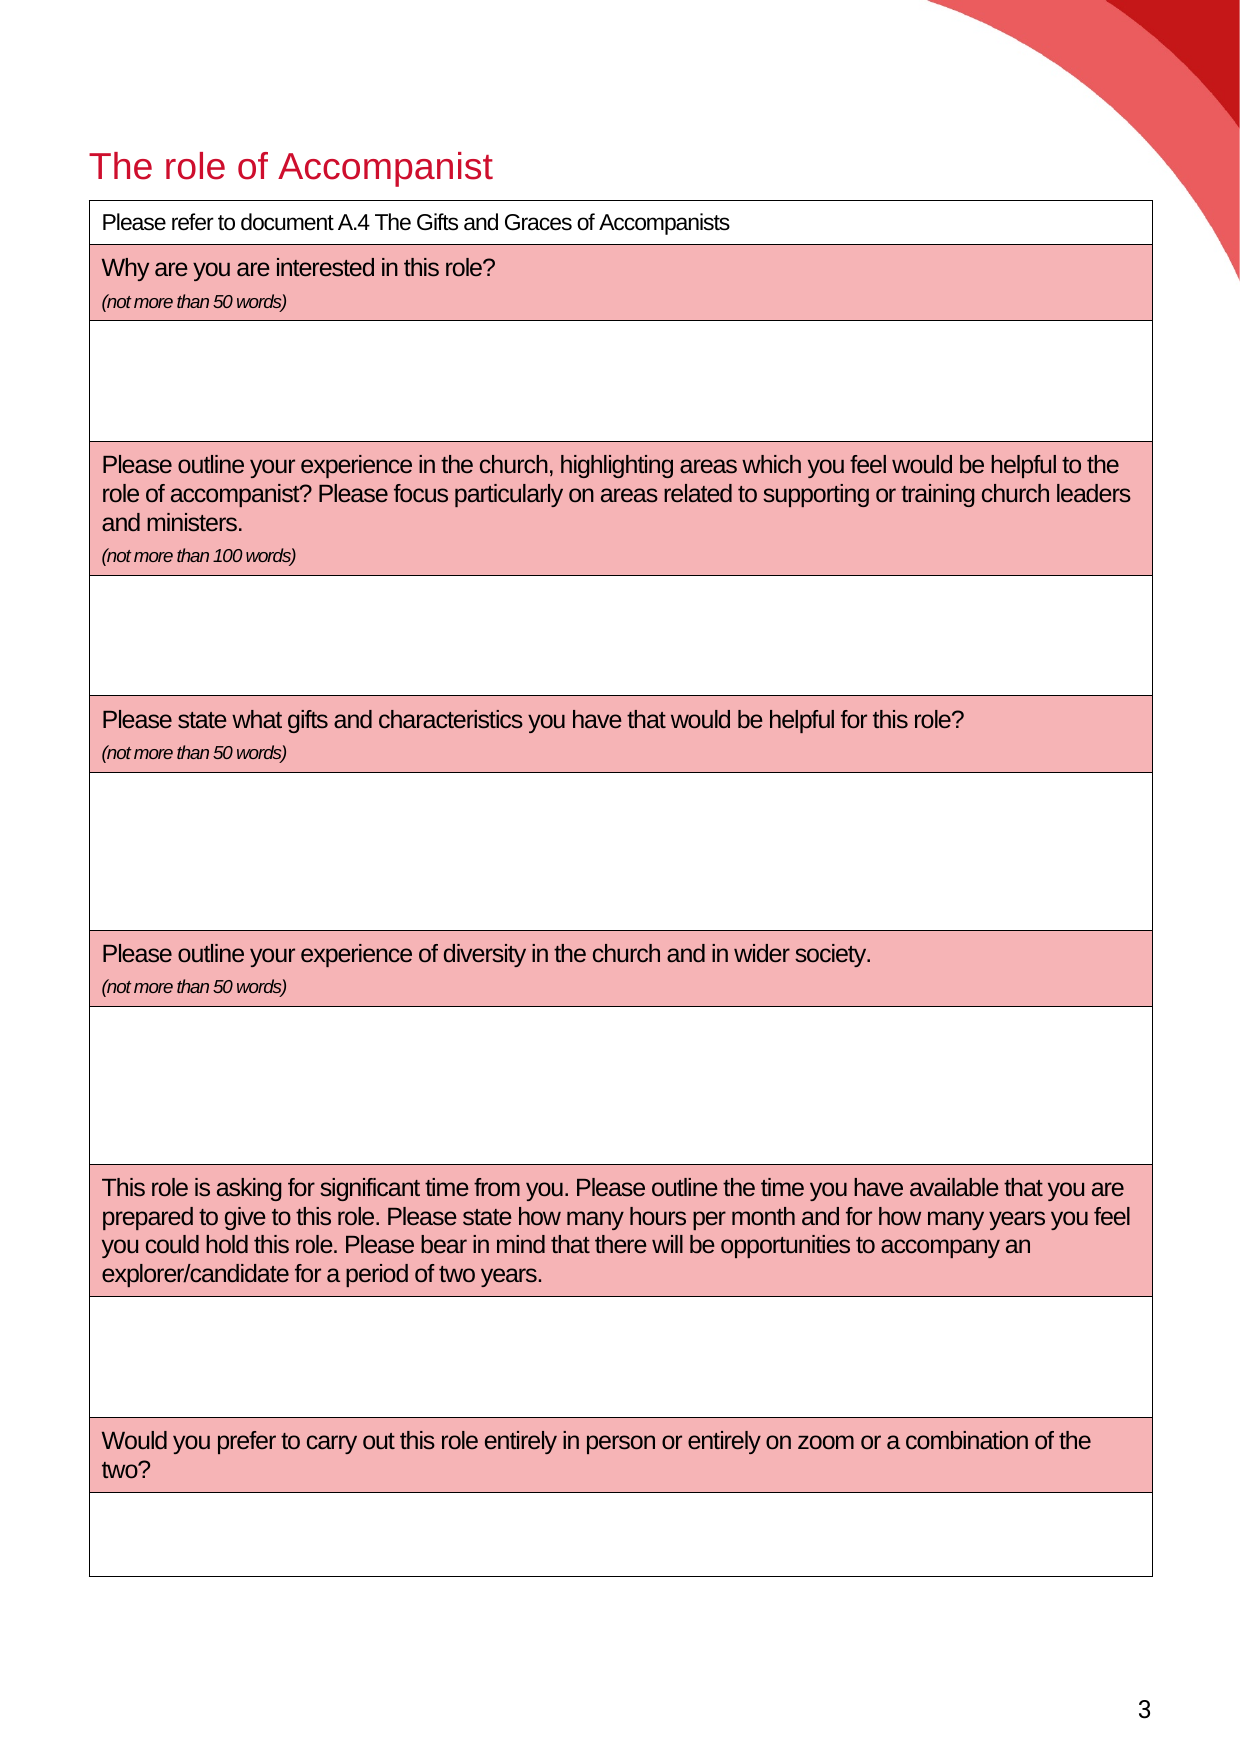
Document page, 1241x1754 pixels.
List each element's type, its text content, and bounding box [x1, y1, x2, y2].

subtitle The role of Accompanist [89, 144, 1152, 187]
table_cell [90, 1007, 1152, 1163]
table_cell Would you prefer to carry out this role entirely in person or entirely on zoom or a combination of the two? [90, 1418, 1152, 1492]
table_header Please refer to document A.4 The Gifts and Graces of Accompanists [90, 201, 1152, 244]
picture [176, 0, 1240, 406]
table_cell Please outline your experience of diversity in the church and in wider society. (not more than 50 words) [90, 931, 1152, 1006]
table_cell [90, 1297, 1152, 1417]
table_cell [90, 321, 1152, 441]
table_cell Please outline your experience in the church, highlighting areas which you feel would be helpful to the role of accompanist? Please focus particularly on areas related to supporting or training church leaders and ministers. (not more than 100 words) [90, 442, 1152, 575]
table_cell [90, 773, 1152, 929]
table_cell [90, 576, 1152, 695]
table_cell [90, 1493, 1152, 1576]
table_cell Why are you are interested in this role? (not more than 50 words) [90, 245, 1152, 320]
table_cell This role is asking for significant time from you. Please outline the time you have available that you are prepared to give to this role. Please state how many hours per month and for how many years you feel you could hold this role. Please bear in mind that there will be opportunities to accompany an explorer/candidate for a period of two years. [90, 1165, 1152, 1296]
table_cell Please state what gifts and characteristics you have that would be helpful for this role? (not more than 50 words) [90, 696, 1152, 772]
